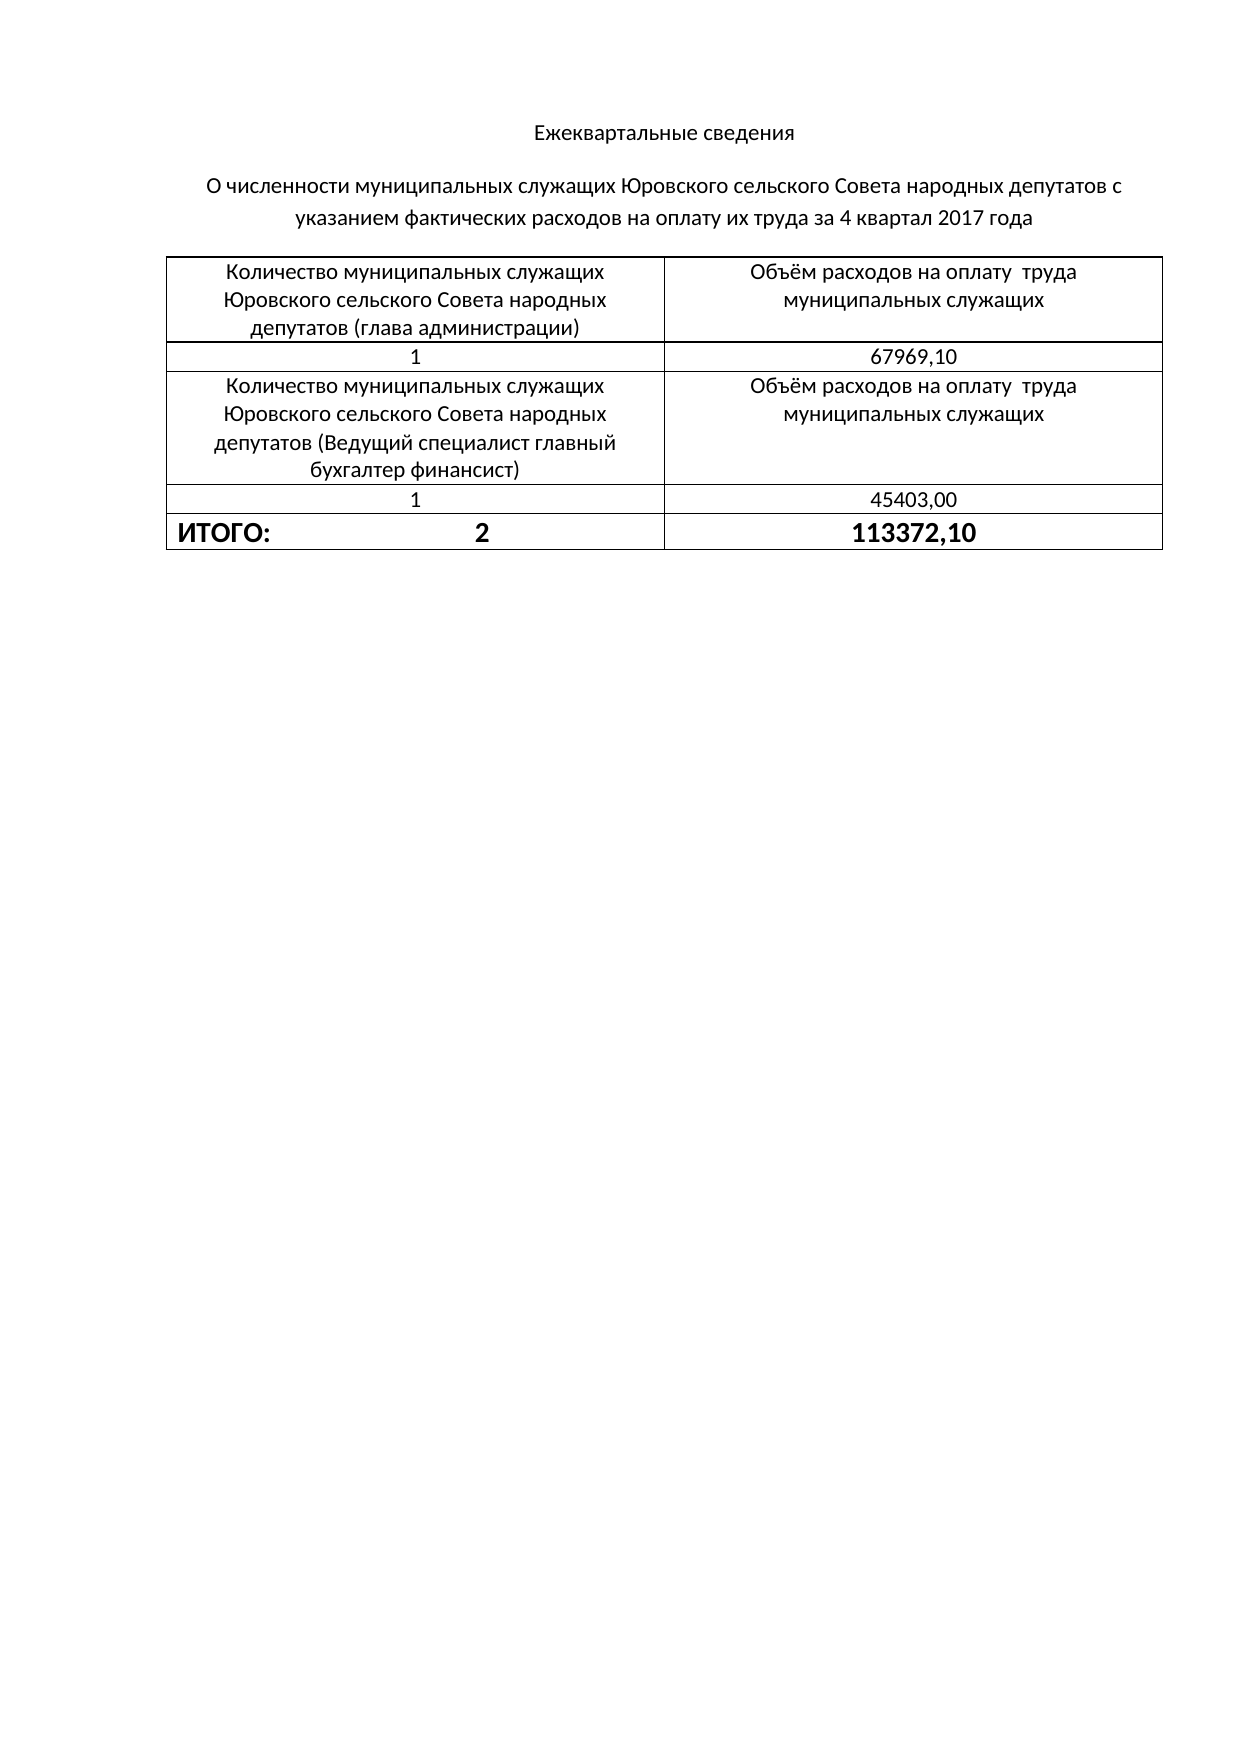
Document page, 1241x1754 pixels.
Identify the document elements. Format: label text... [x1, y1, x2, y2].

table_header Объём расходов на оплату труда муниципальных служащих [665, 258, 1162, 341]
table_cell ИТОГО: 2 [167, 514, 664, 549]
table_cell 67969,10 [665, 343, 1162, 371]
table_cell Количество муниципальных служащих Юровского сельского Совета народных депутатов (Ведущий специалист главный бухгалтер финансист) [167, 372, 664, 484]
table_cell Объём расходов на оплату труда муниципальных служащих [665, 372, 1162, 484]
text Ежеквартальные сведения [177, 118, 1152, 146]
table_cell 113372,10 [665, 514, 1162, 549]
table_cell 45403,00 [665, 485, 1162, 513]
table_cell 1 [167, 485, 664, 513]
table_header Количество муниципальных служащих Юровского сельского Совета народных депутатов (глава администрации) [167, 258, 664, 341]
table_cell 1 [167, 343, 664, 371]
text О численности муниципальных служащих Юровского сельского Совета народных депутатов с указанием фактических расходов на оплату их труда за 4 квартал 2017 года [177, 171, 1152, 231]
